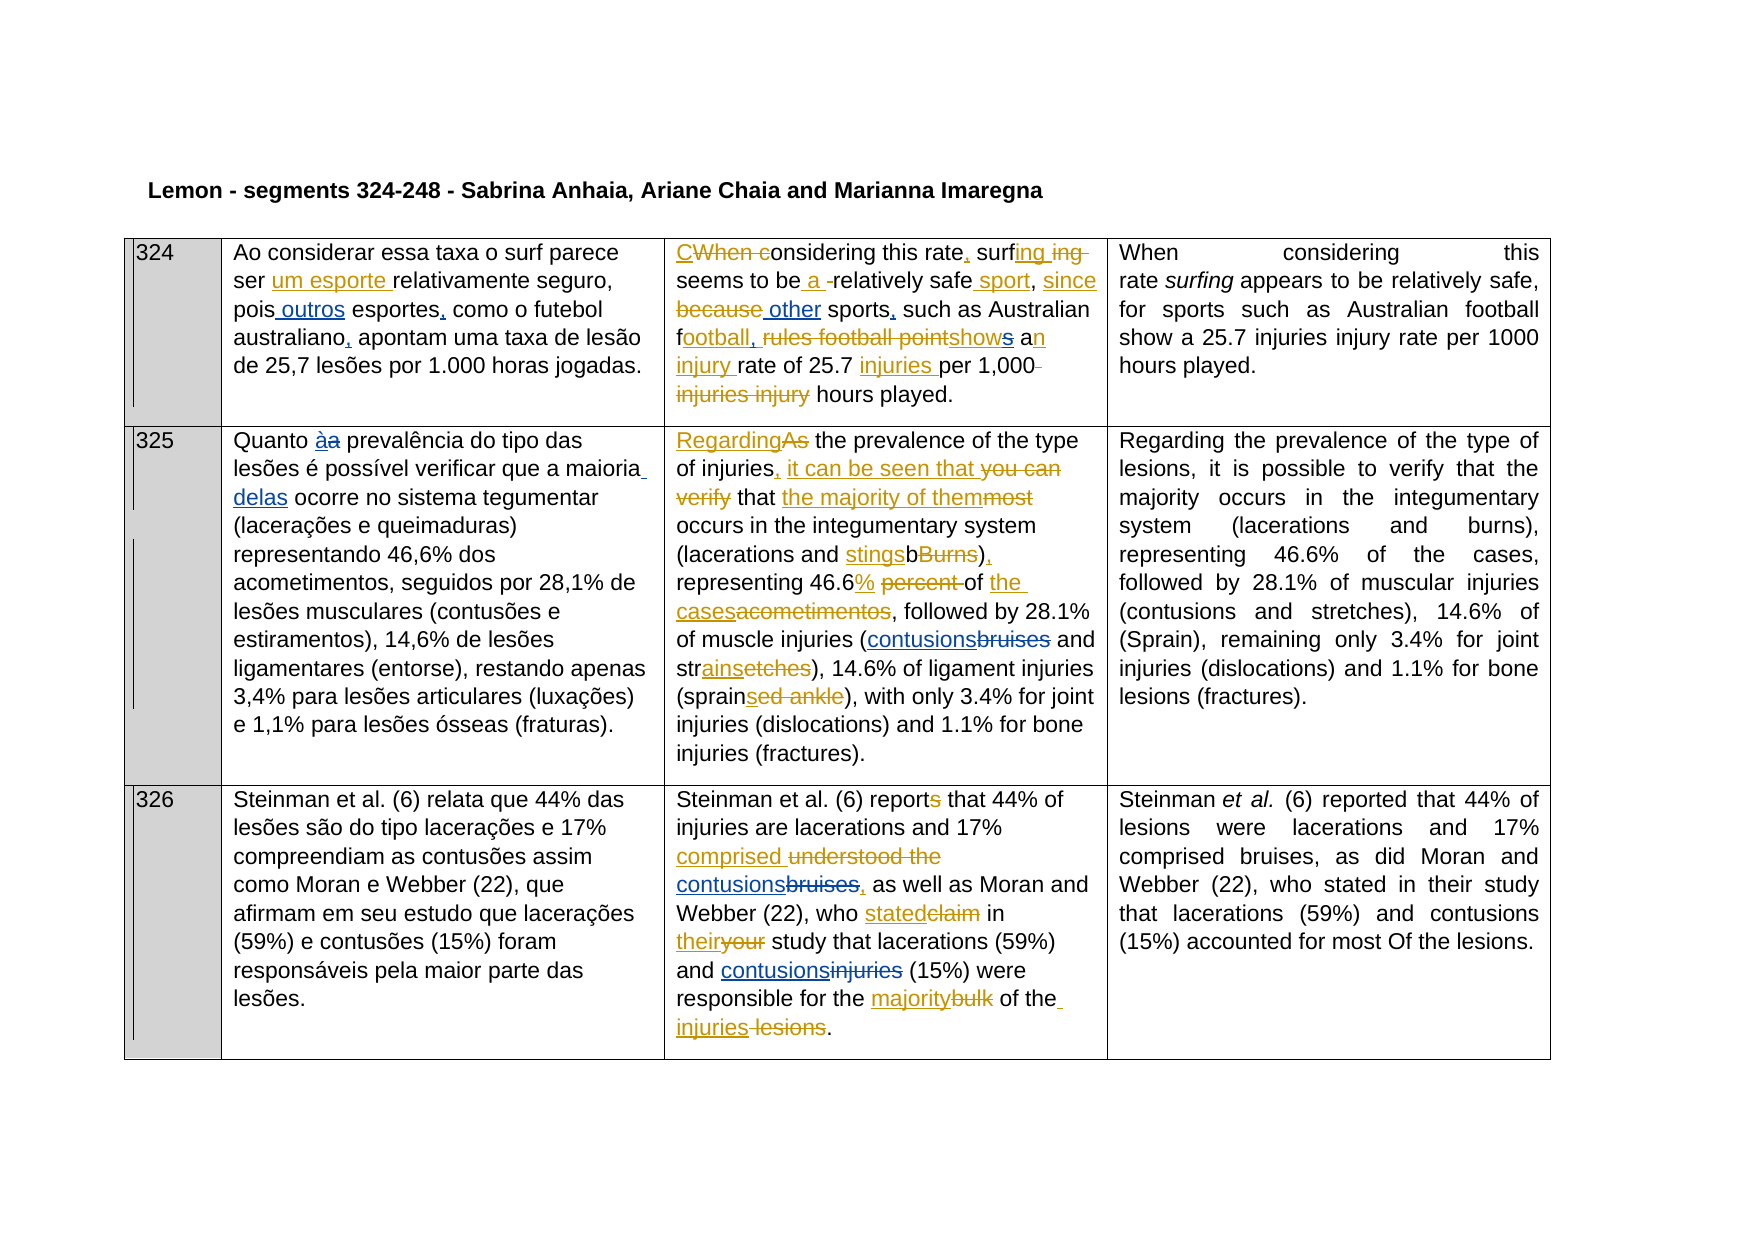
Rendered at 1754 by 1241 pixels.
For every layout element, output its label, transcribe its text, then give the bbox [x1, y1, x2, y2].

table_header Ao considerar essa taxa o surf parece ser relativamente seguro, pois esportes como o futebol australiano apontam uma taxa de lesão de 25,7 lesões por 1.000 horas jogadas. [222, 239, 664, 426]
table_cell Regarding the prevalence of the type of lesions, it is possible to verify that the majority occurs in the integumentary system (lacerations and burns), representing 46.6% of the cases, followed by 28.1% of muscular injuries (contusions and stretches), 14.6% of (Sprain), remaining only 3.4% for joint injuries (dislocations) and 1.1% for bone lesions (fractures). [1108, 427, 1550, 785]
table_cell Steinman et al. (6) reported that 44% of lesions were lacerations and 17% comprised bruises, as did Moran and Webber (22), who stated in their study that lacerations (59%) and contusions (15%) accounted for most Of the lesions. [1108, 786, 1550, 1058]
table_cell 325 [125, 427, 221, 785]
table_header onsidering this rate surfseems to berelatively safe, sports such as Australian f a rate of 25.7 per 1,000 hours played. [665, 239, 1107, 426]
table_cell Steinman et al. (6) relata que 44% das lesões são do tipo lacerações e 17% compreendiam as contusões assim como Moran e Webber (22), que afirmam em seu estudo que lacerações (59%) e contusões (15%) foram responsáveis pela maior parte das lesões. [222, 786, 664, 1058]
text Lemon - segments 324-248 - Sabrina Anhaia, Ariane Chaia and Marianna Imaregna [148, 177, 1606, 203]
table_cell the prevalence of the type of injuries that occurs in the integumentary system (lacerations and ) representing 46.6 of , followed by 28.1% of muscle injuries ( and str), 14.6% of ligament injuries (sprain), with only 3.4% for joint injuries (dislocations) and 1.1% for bone injuries (fractures). [665, 427, 1107, 785]
table_header 324 [125, 239, 221, 426]
table_cell Quanto prevalência do tipo das lesões é possível verificar que a maioria ocorre no sistema tegumentar (lacerações e queimaduras) representando 46,6% dos acometimentos, seguidos por 28,1% de lesões musculares (contusões e estiramentos), 14,6% de lesões ligamentares (entorse), restando apenas 3,4% para lesões articulares (luxações) e 1,1% para lesões ósseas (fraturas). [222, 427, 664, 785]
table_header When considering this rate surfing appears to be relatively safe, for sports such as Australian football show a 25.7 injuries injury rate per 1000 hours played. [1108, 239, 1550, 426]
table_cell 326 [125, 786, 221, 1058]
table_cell Steinman et al. (6) report that 44% of injuries are lacerations and 17% as well as Moran and Webber (22), who in study that lacerations (59%) and (15%) were responsible for the of the. [665, 786, 1107, 1058]
